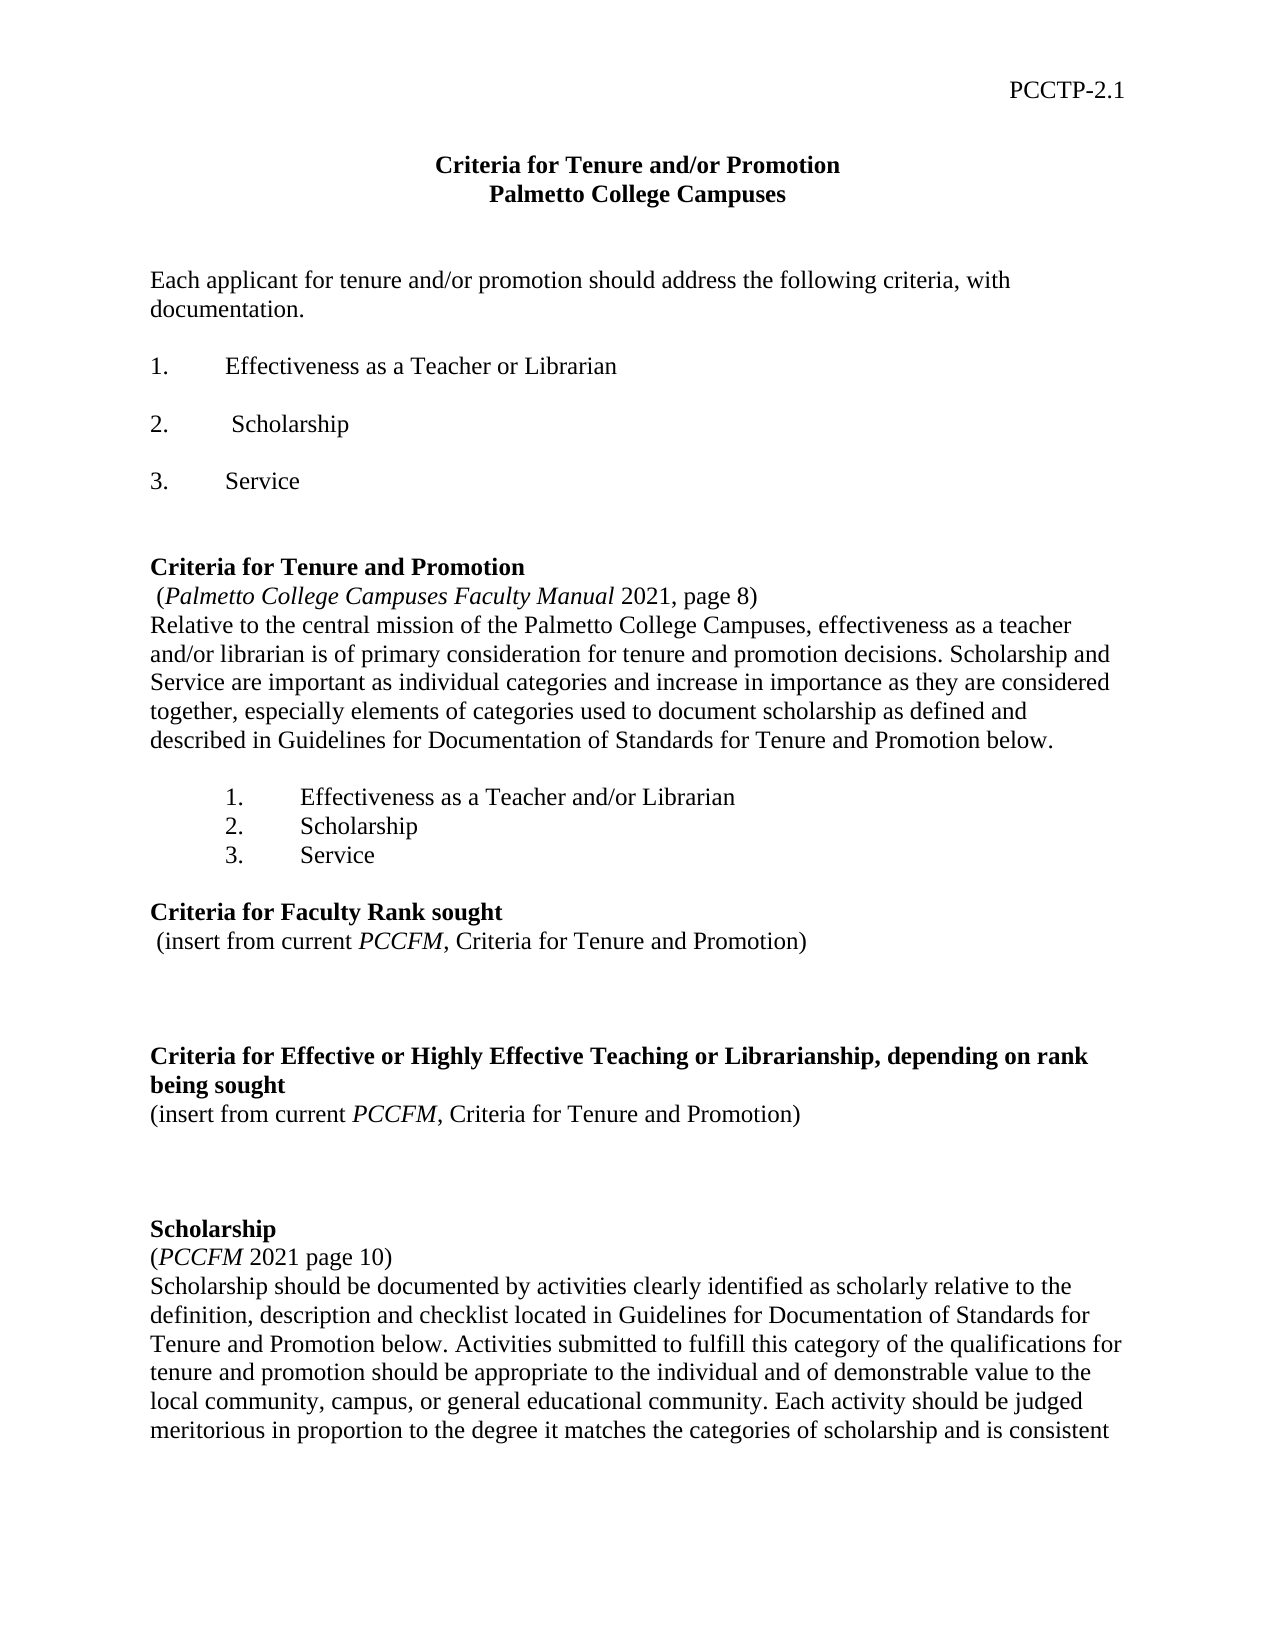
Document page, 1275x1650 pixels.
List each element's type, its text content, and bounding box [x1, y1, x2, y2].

text Each applicant for tenure and/or promotion should address the following criteria, with documentation. [150, 265, 1125, 322]
text Criteria for Effective or Highly Effective Teaching or Librarianship, depending on rank being sought [150, 1041, 1125, 1099]
text 1. Effectiveness as a Teacher and/or Librarian [225, 782, 1125, 811]
text (insert from current PCCFM, Criteria for Tenure and Promotion) [150, 1099, 1125, 1127]
text Criteria for Tenure and Promotion [150, 552, 1125, 581]
text (Palmetto College Campuses Faculty Manual 2021, page 8) [150, 581, 1125, 610]
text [150, 1271, 1125, 1444]
text 2. Scholarship [150, 409, 1125, 437]
text 1. Effectiveness as a Teacher or Librarian [150, 351, 1125, 380]
text 3. Service [225, 840, 1125, 869]
text Criteria for Tenure and/or Promotion [150, 150, 1125, 179]
text (PCCFM 2021 page 10) [150, 1242, 1125, 1271]
text Scholarship [150, 1214, 1125, 1242]
text (insert from current PCCFM, Criteria for Tenure and Promotion) [150, 926, 1125, 955]
text 3. Service [150, 466, 1125, 495]
text Relative to the central mission of the Palmetto College Campuses, effectiveness as a teacher and/or librarian is of primary consideration for tenure and promotion decisions. Scholarship and Service are important as individual categories and increase in importance as they are considered together, especially elements of categories used to document scholarship as defined and described in Guidelines for Documentation of Standards for Tenure and Promotion below. [150, 610, 1125, 754]
text Criteria for Faculty Rank sought [150, 897, 1125, 926]
text 2. Scholarship [225, 811, 1125, 840]
text Palmetto College Campuses [150, 179, 1125, 207]
